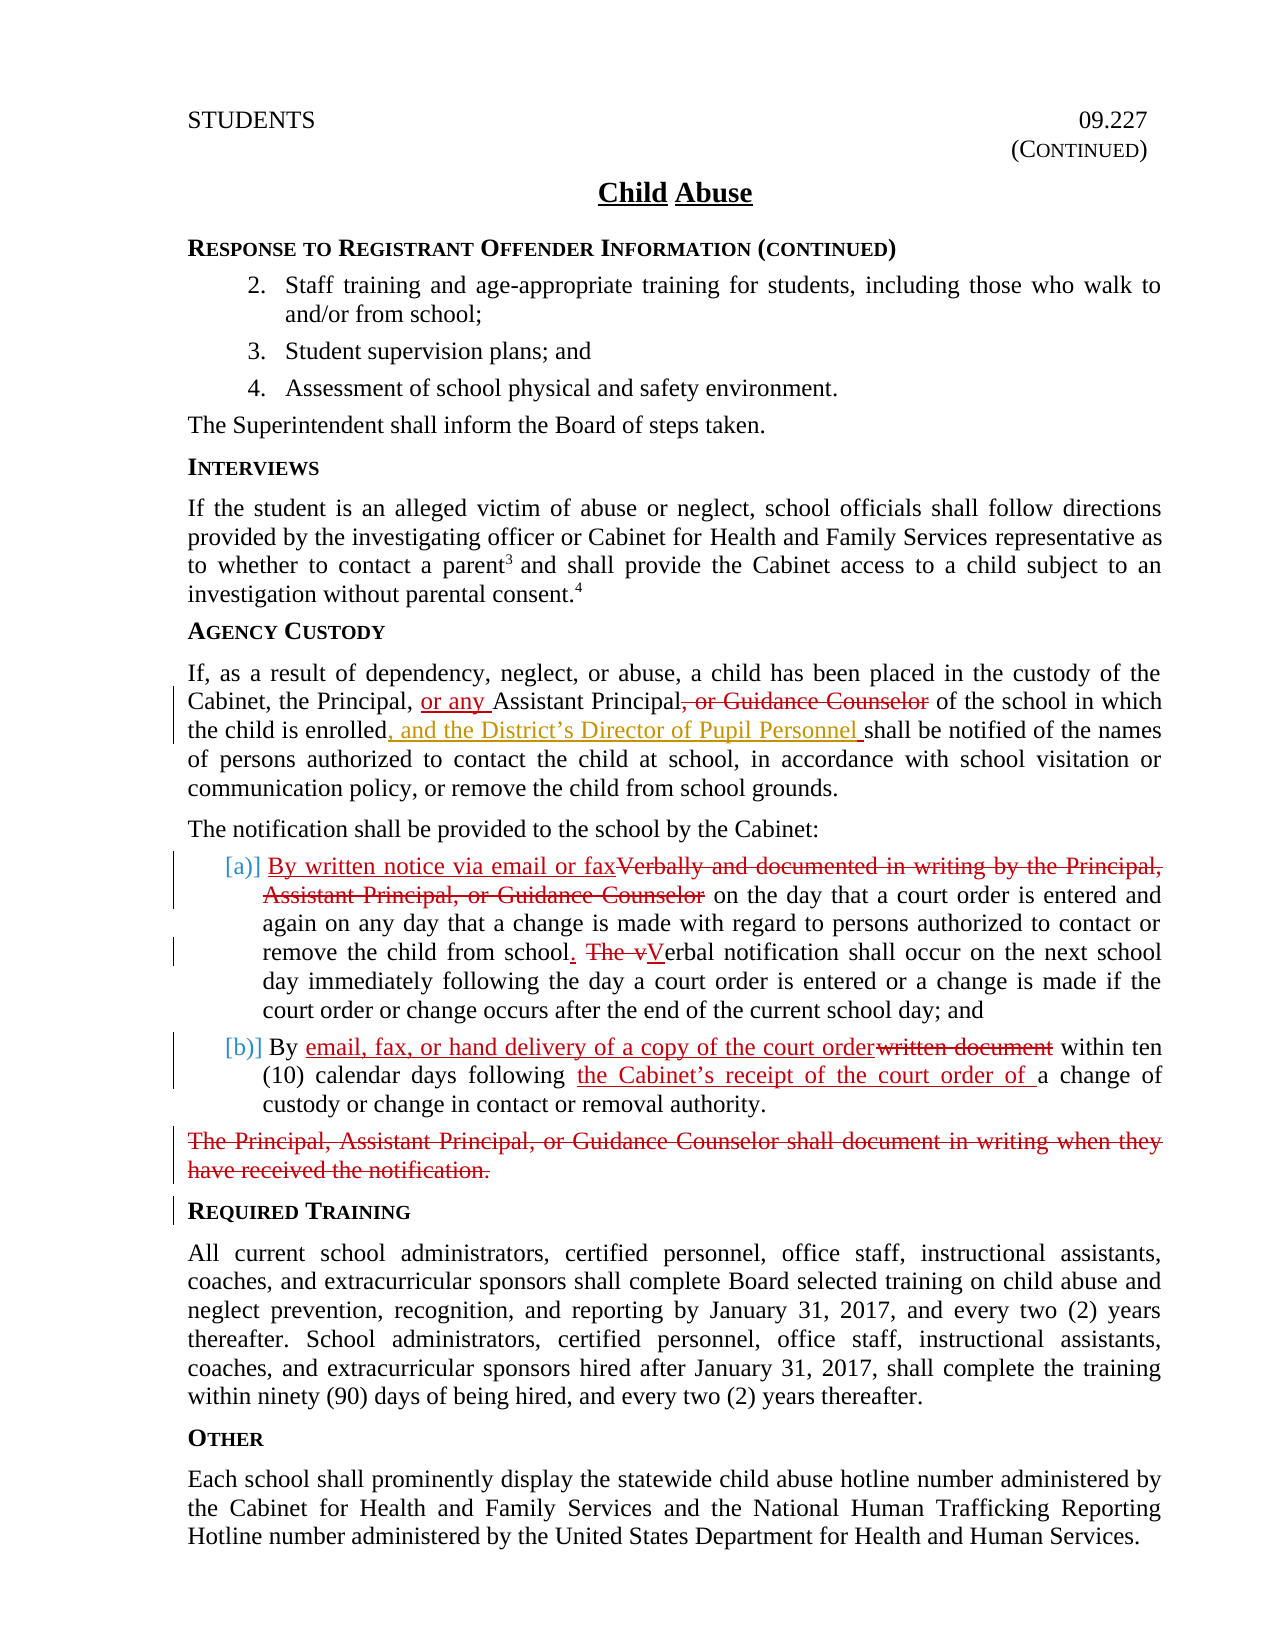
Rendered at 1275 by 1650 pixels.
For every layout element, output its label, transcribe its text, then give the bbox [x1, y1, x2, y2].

subtitle Interviews [187, 452, 1162, 481]
subtitle Response to Registrant Offender Information (continued) [187, 233, 1162, 262]
list Staff training and age-appropriate training for students, including those who walk to and/or from school; [247, 271, 1162, 328]
subtitle Agency Custody [187, 616, 1162, 645]
list By within ten (10) calendar days following a change of custody or change in contact or removal authority. [225, 1032, 1162, 1118]
list Assessment of school physical and safety environment. [247, 373, 1162, 402]
text The notification shall be provided to the school by the Cabinet: [187, 814, 1162, 843]
text If the student is an alleged victim of abuse or neglect, school officials shall follow directions provided by the investigating officer or Cabinet for Health and Family Services representative as to whether to contact a parent3 and shall provide the Cabinet access to a child subject to an investigation without parental consent.4 [187, 493, 1162, 608]
list Student supervision plans; and [247, 336, 1162, 365]
subtitle Other [187, 1423, 1162, 1451]
subtitle (Continued) [187, 134, 1162, 162]
title Child Abuse [187, 175, 1162, 208]
subtitle STUDENTS AG09.227 [187, 105, 1162, 134]
text All current school administrators, certified personnel, office staff, instructional assistants, coaches, and extracurricular sponsors shall complete Board selected training on child abuse and neglect prevention, recognition, and reporting by January 31, 2017, and every two (2) years thereafter. School administrators, certified personnel, office staff, instructional assistants, coaches, and extracurricular sponsors hired after January 31, 2017, shall complete the training within ninety (90) days of being hired, and every two (2) years thereafter. [187, 1238, 1162, 1410]
text The Superintendent shall inform the Board of steps taken. [187, 411, 1162, 439]
text Required Training [187, 1196, 1162, 1225]
list on the day that a court order is entered and again on any day that a change is made with regard to persons authorized to contact or remove the child from school erbal notification shall occur on the next school day immediately following the day a court order is entered or a change is made if the court order or change occurs after the end of the current school day; and [225, 851, 1162, 1023]
text If, as a result of dependency, neglect, or abuse, a child has been placed in the custody of the Cabinet, the Principal, Assistant Principal of the school in which the child is enrolledshall be notified of the names of persons authorized to contact the child at school, in accordance with school visitation or communication policy, or remove the child from school grounds. [187, 658, 1162, 801]
text Each school shall prominently display the statewide child abuse hotline number administered by the Cabinet for Health and Family Services and the National Human Trafficking Reporting Hotline number administered by the United States Department for Health and Human Services. [187, 1464, 1162, 1550]
